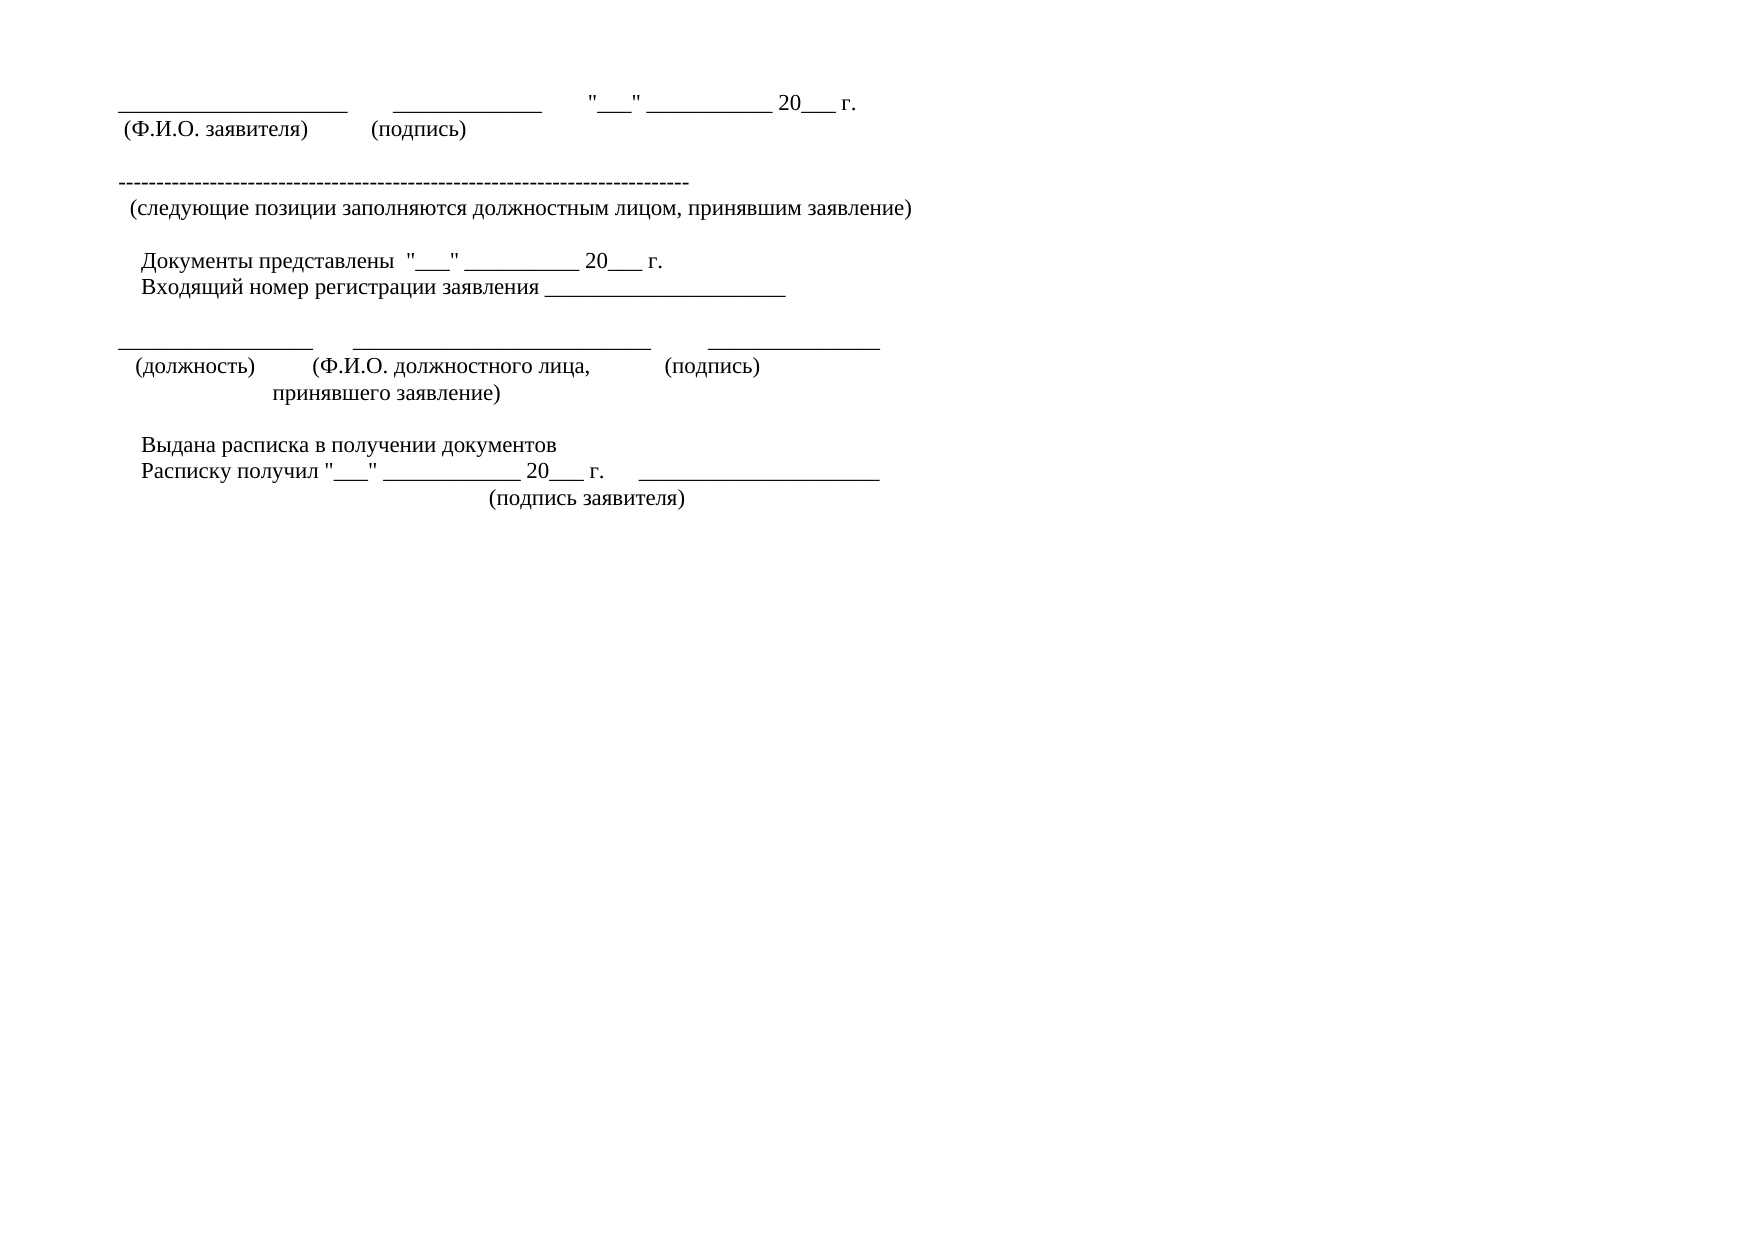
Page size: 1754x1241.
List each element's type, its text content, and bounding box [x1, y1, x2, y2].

text (следующие позиции заполняются должностным лицом, принявшим заявление) [118, 194, 1636, 220]
text ____________________ _____________ "___" ___________ 20___ г. [118, 89, 1636, 115]
text _________________ __________________________ _______________ [118, 326, 1636, 352]
text Документы представлены "___" __________ 20___ г. [118, 247, 1636, 273]
text принявшего заявление) [118, 378, 1636, 405]
text (подпись заявителя) [118, 484, 1636, 510]
text Расписку получил "___" ____________ 20___ г. _____________________ [118, 458, 1636, 484]
text (Ф.И.О. заявителя) (подпись) [118, 115, 1636, 141]
text Выдана расписка в получении документов [118, 431, 1636, 458]
text --------------------------------------------------------------------------- [118, 168, 1636, 194]
text Входящий номер регистрации заявления _____________________ [118, 273, 1636, 299]
text (должность) (Ф.И.О. должностного лица, (подпись) [118, 352, 1636, 378]
